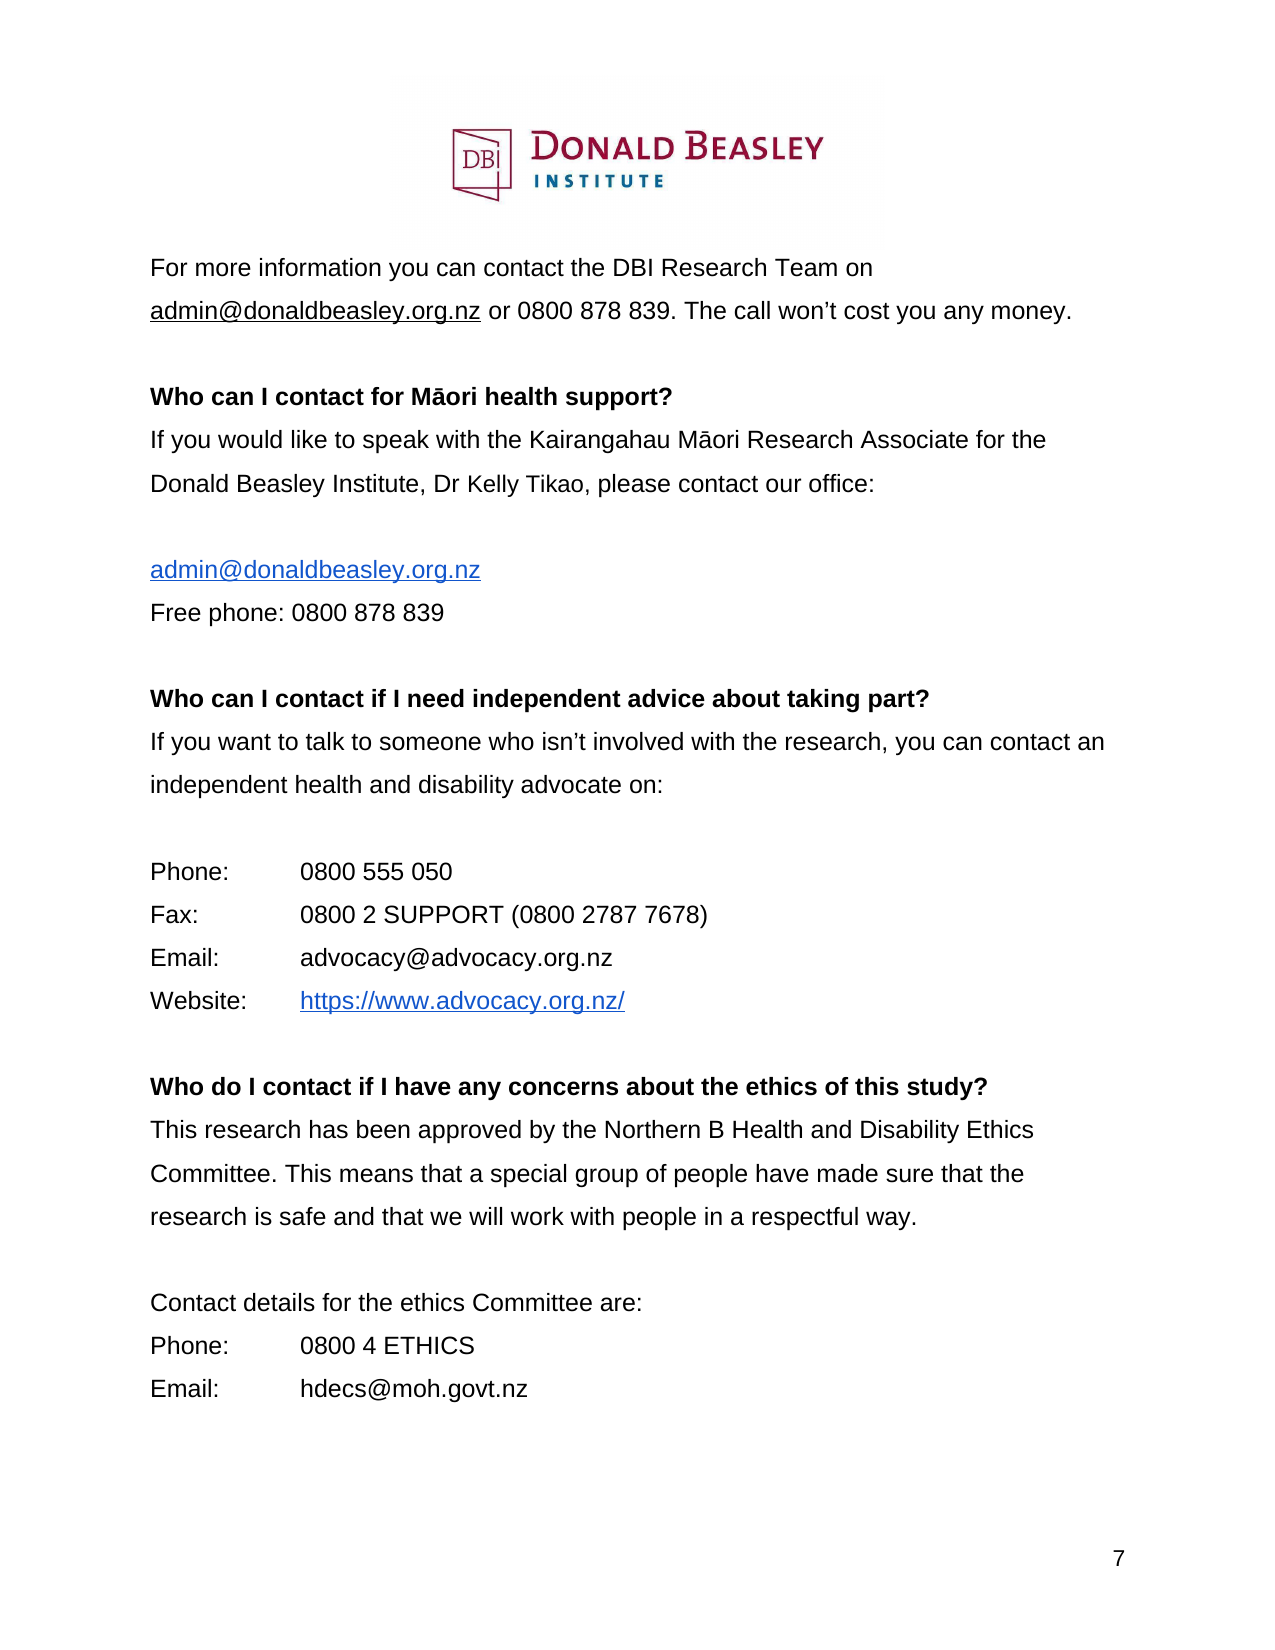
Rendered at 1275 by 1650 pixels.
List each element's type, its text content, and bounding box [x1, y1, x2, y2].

text Email: hdecs@moh.govt.nz [150, 1374, 1125, 1403]
text Phone: 0800 555 050 [150, 857, 1125, 886]
text Contact details for the ethics Committee are: [150, 1288, 1125, 1317]
text Who do I contact if I have any concerns about the ethics of this study? [150, 1072, 1125, 1101]
text Who can I contact if I need independent advice about taking part? [150, 684, 1125, 713]
text Free phone: 0800 878 839 [150, 598, 1125, 627]
text admin@donaldbeasley.org.nz [150, 555, 1125, 584]
text Email: advocacy@advocacy.org.nz [150, 943, 1125, 972]
text Phone: 0800 4 ETHICS [150, 1331, 1125, 1360]
text This research has been approved by the Northern B Health and Disability Ethics Committee. This means that a special group of people have made sure that the research is safe and that we will work with people in a respectful way. [150, 1116, 1125, 1231]
text If you want to talk to someone who isn’t involved with the research, you can contact an independent health and disability advocate on: [150, 727, 1125, 799]
text Who can I contact for Māori health support? [150, 382, 1125, 411]
text Website: https://www.advocacy.org.nz/ [150, 986, 1125, 1015]
picture [390, 75, 886, 250]
text Fax: 0800 2 SUPPORT (0800 2787 7678) [150, 900, 1125, 929]
text If you would like to speak with the Kairangahau Māori Research Associate for the Donald Beasley Institute, Dr Kelly Tikao, please contact our office: [150, 426, 1125, 497]
text For more information you can contact the DBI Research Team on admin@donaldbeasley.org.nz or 0800 878 839. The call won’t cost you any money. [150, 253, 1125, 325]
